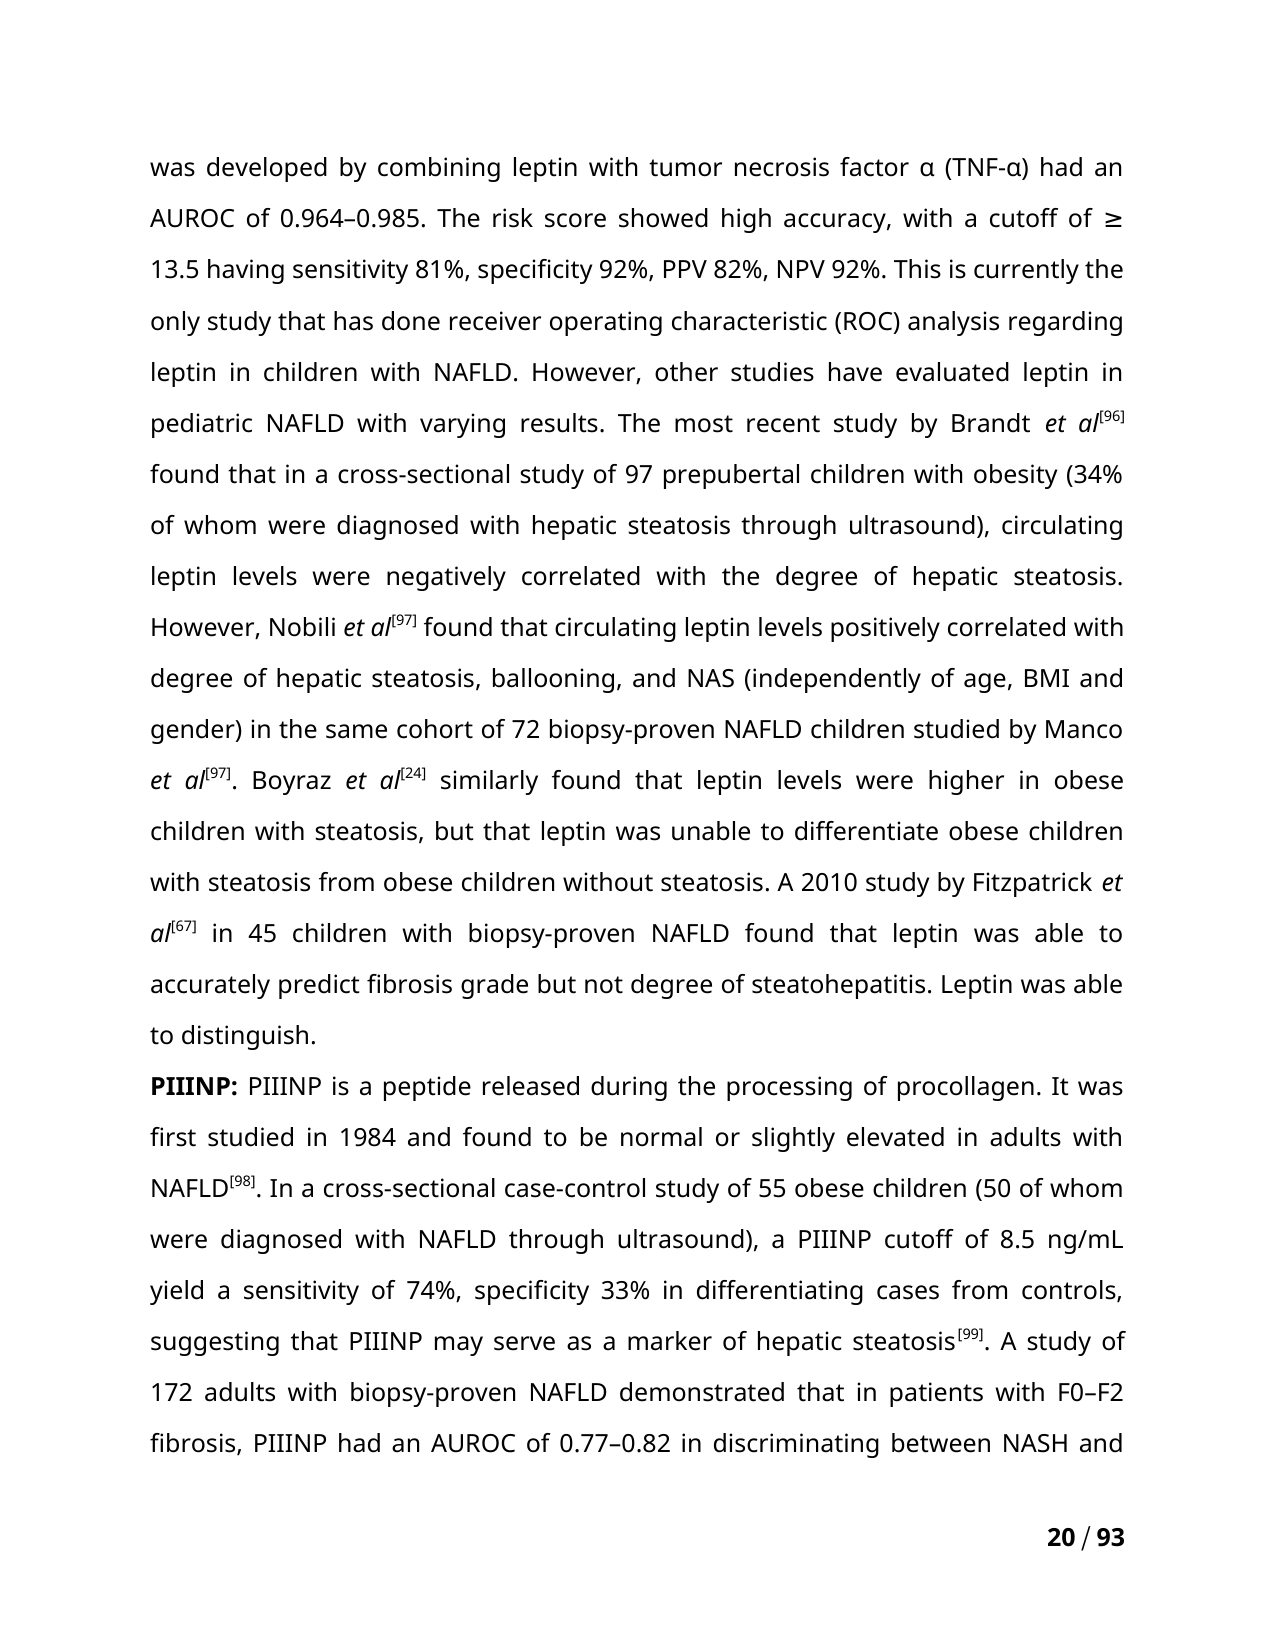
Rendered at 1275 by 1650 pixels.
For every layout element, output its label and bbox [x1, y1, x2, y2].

text [150, 150, 1125, 1052]
text [150, 1069, 1125, 1460]
